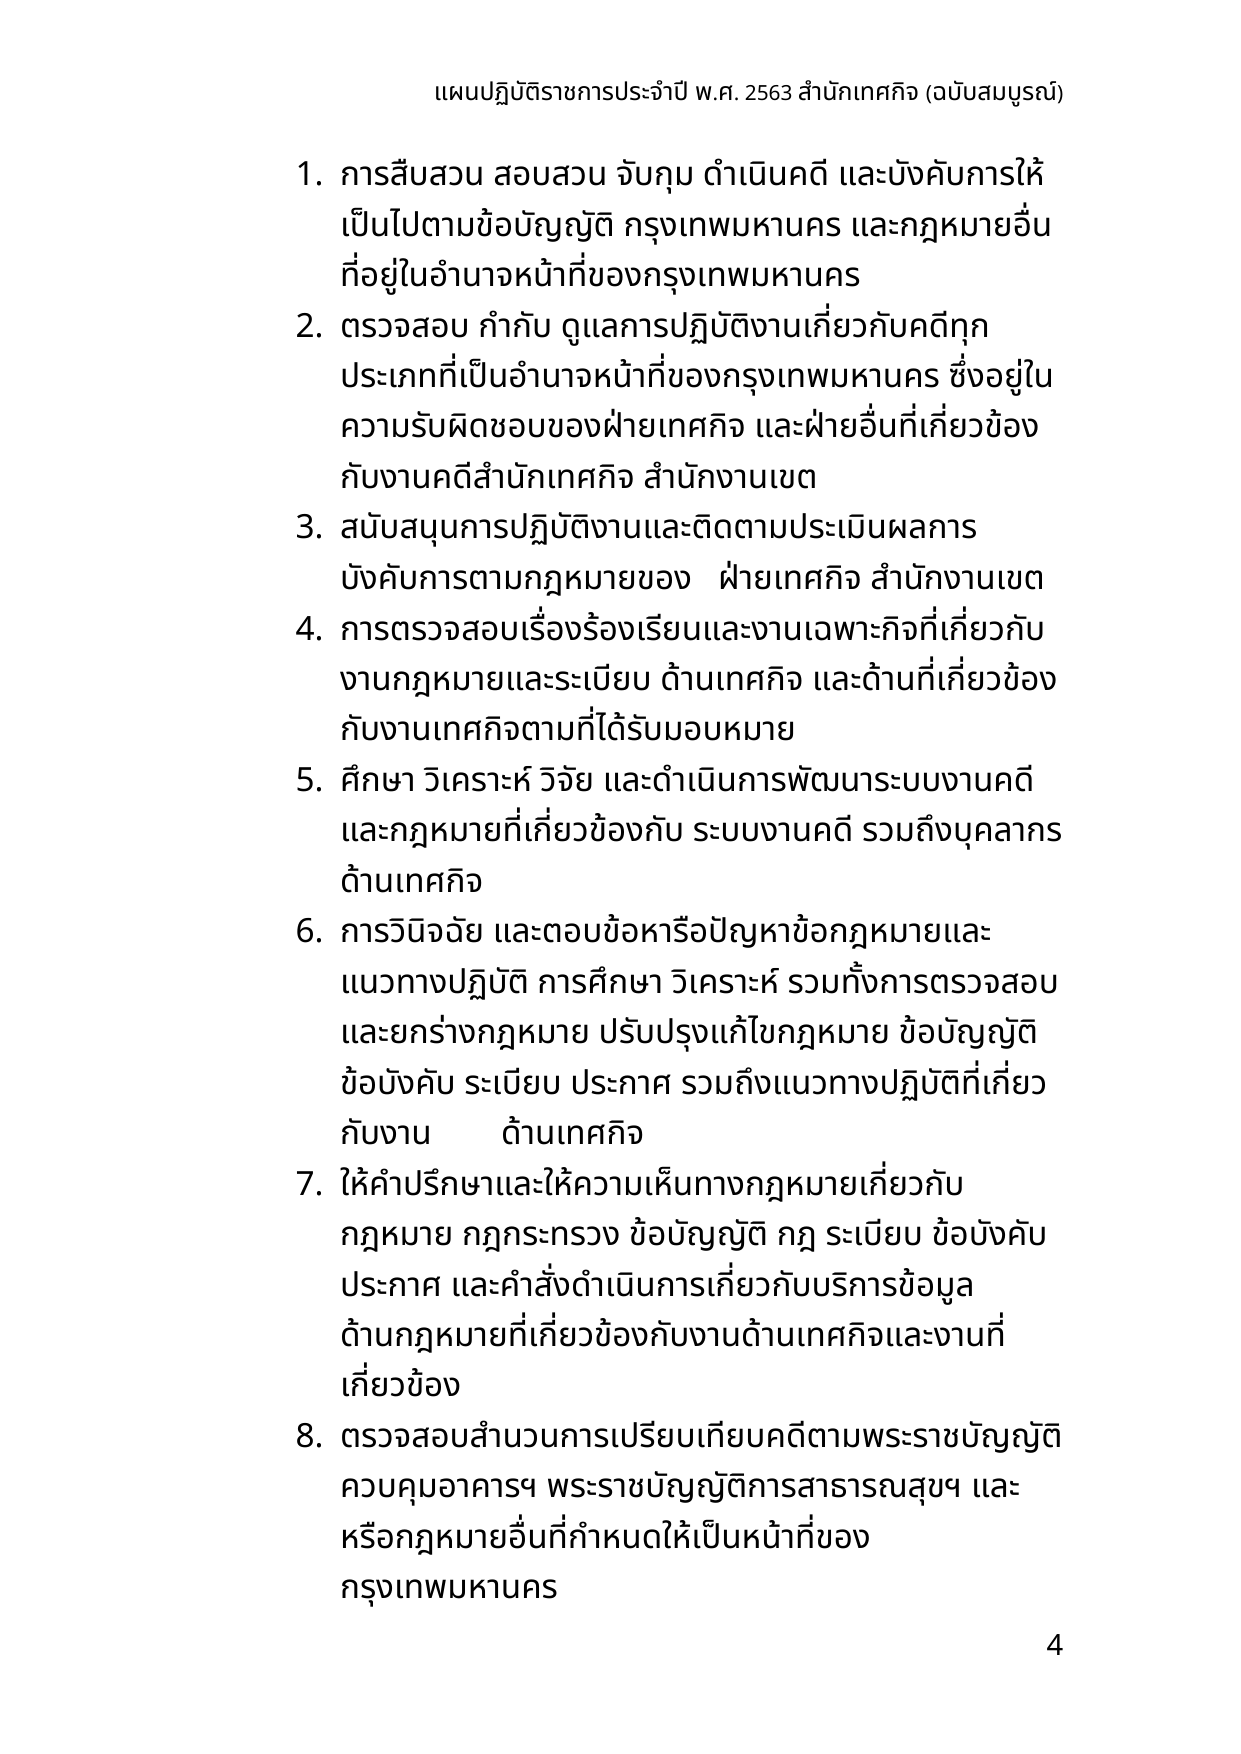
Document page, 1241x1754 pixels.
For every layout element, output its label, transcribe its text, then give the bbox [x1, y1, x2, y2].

text 7. ให้คำปรึกษาและให้ความเห็นทางกฎหมายเกี่ยวกับกฎหมาย กฎกระทรวง ข้อบัญญัติ กฎ ระเบียบ ข้อบังคับ ประกาศ และคำสั่งดำเนินการเกี่ยวกับบริการข้อมูล ด้านกฎหมายที่เกี่ยวข้องกับงานด้านเทศกิจและงานที่เกี่ยวข้อง [295, 1159, 1063, 1412]
text 6. การวินิจฉัย และตอบข้อหารือปัญหาข้อกฎหมายและแนวทางปฏิบัติ การศึกษา วิเคราะห์ รวมทั้งการตรวจสอบและยกร่างกฎหมาย ปรับปรุงแก้ไขกฎหมาย ข้อบัญญัติ ข้อบังคับ ระเบียบ ประกาศ รวมถึงแนวทางปฏิบัติที่เกี่ยวกับงาน ด้านเทศกิจ [295, 907, 1063, 1159]
text 4. การตรวจสอบเรื่องร้องเรียนและงานเฉพาะกิจที่เกี่ยวกับงานกฎหมายและระเบียบ ด้านเทศกิจ และด้านที่เกี่ยวข้องกับงานเทศกิจตามที่ได้รับมอบหมาย [295, 604, 1063, 756]
text 8. ตรวจสอบสำนวนการเปรียบเทียบคดีตามพระราชบัญญัติควบคุมอาคารฯ พระราชบัญญัติการสาธารณสุขฯ และหรือกฎหมายอื่นที่กำหนดให้เป็นหน้าที่ของกรุงเทพมหานคร [295, 1412, 1063, 1614]
text 1. การสืบสวน สอบสวน จับกุม ดำเนินคดี และบังคับการให้เป็นไปตามข้อบัญญัติ กรุงเทพมหานคร และกฎหมายอื่นที่อยู่ในอำนาจหน้าที่ของกรุงเทพมหานคร [295, 150, 1063, 301]
text 3. สนับสนุนการปฏิบัติงานและติดตามประเมินผลการบังคับการตามกฎหมายของ ฝ่ายเทศกิจ สำนักงานเขต [295, 503, 1063, 604]
text 5. ศึกษา วิเคราะห์ วิจัย และดำเนินการพัฒนาระบบงานคดีและกฎหมายที่เกี่ยวข้องกับ ระบบงานคดี รวมถึงบุคลากรด้านเทศกิจ [295, 756, 1063, 907]
text 2. ตรวจสอบ กำกับ ดูแลการปฏิบัติงานเกี่ยวกับคดีทุกประเภทที่เป็นอำนาจหน้าที่ของกรุงเทพมหานคร ซึ่งอยู่ในความรับผิดชอบของฝ่ายเทศกิจ และฝ่ายอื่นที่เกี่ยวข้องกับงานคดีสำนักเทศกิจ สำนักงานเขต [295, 301, 1063, 503]
